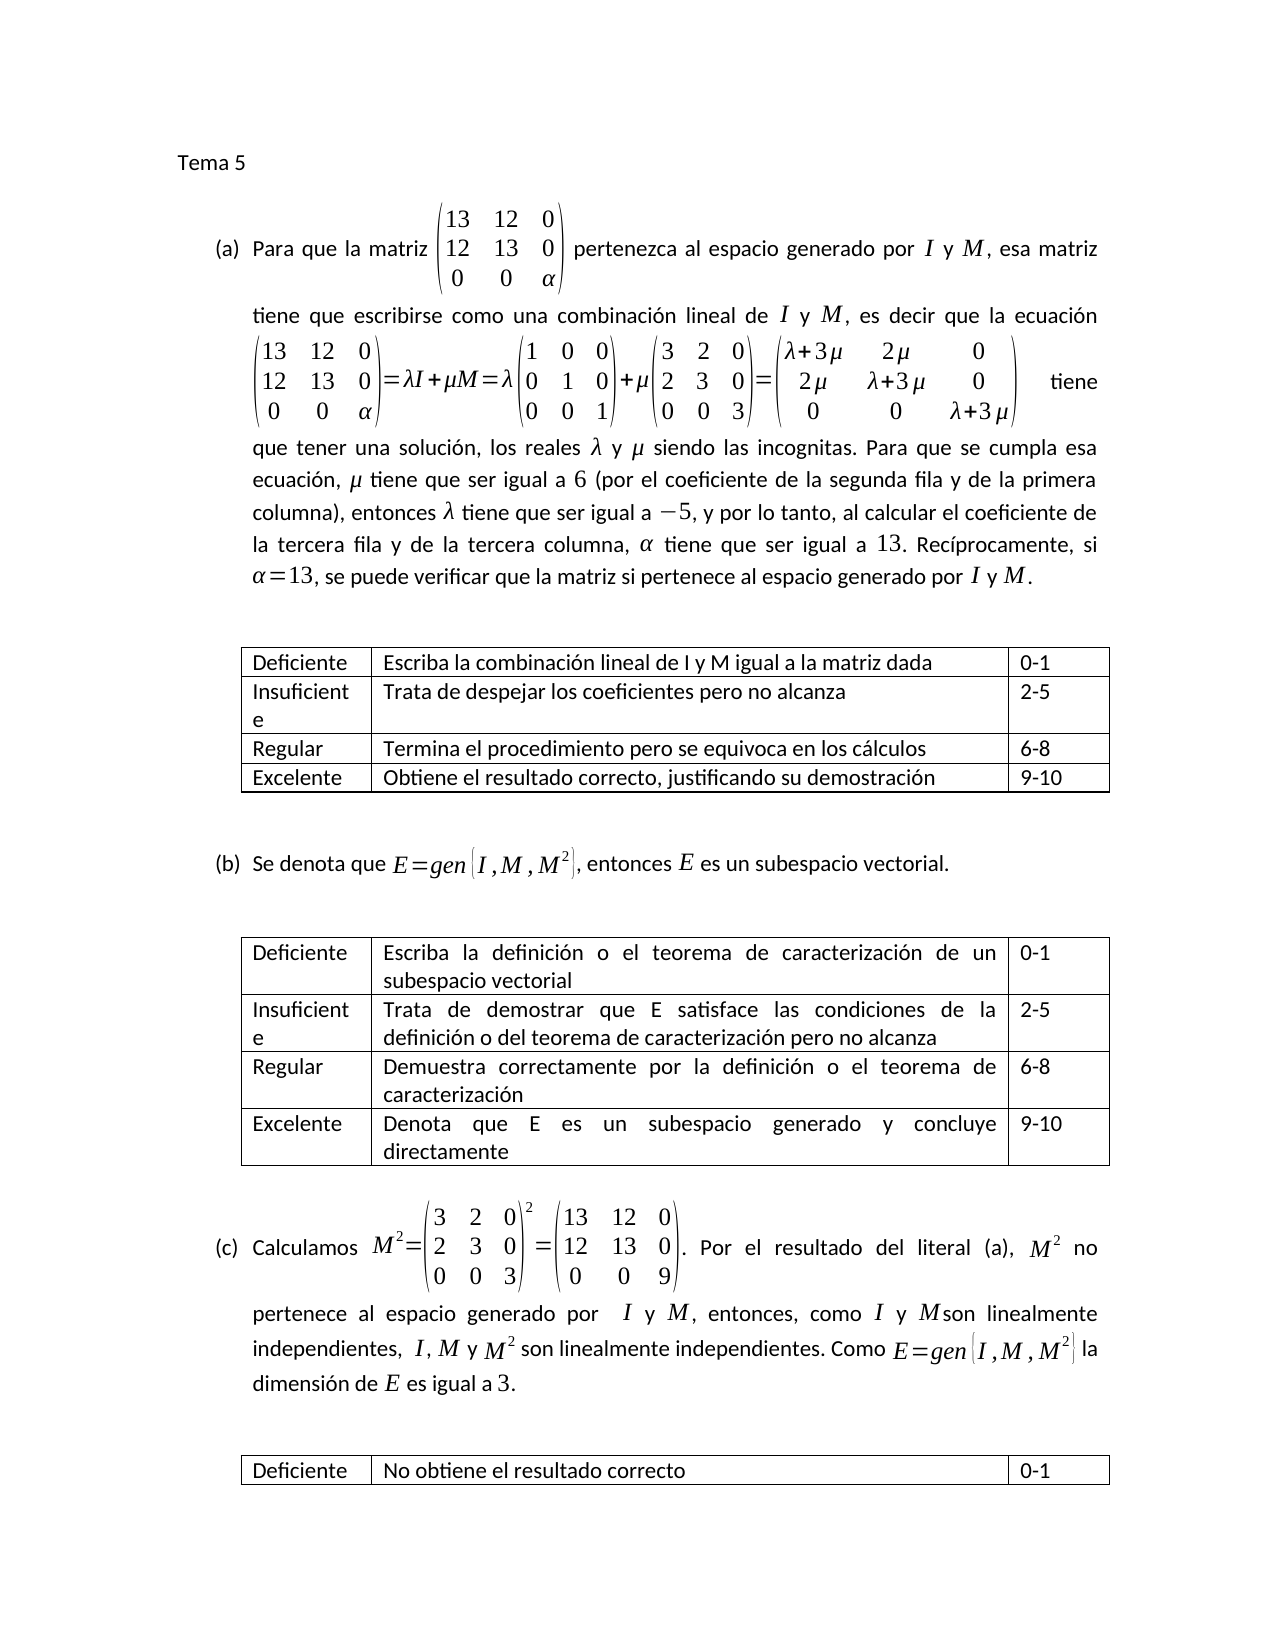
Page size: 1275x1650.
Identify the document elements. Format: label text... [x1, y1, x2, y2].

table_cell 6-8 [1009, 734, 1109, 762]
table_cell Demuestra correctamente por la definición o el teorema de caracterización [372, 1052, 1008, 1108]
table_cell Insuficiente [242, 995, 371, 1051]
table_cell 2-5 [1009, 677, 1109, 733]
table_header Deficiente [242, 938, 371, 994]
table_cell Termina el procedimiento pero se equivoca en los cálculos [372, 734, 1008, 762]
table_cell Trata de demostrar que E satisface las condiciones de la definición o del teorema de caracterización pero no alcanza [372, 995, 1008, 1051]
table_cell 6-8 [1009, 1052, 1109, 1108]
table_header Deficiente [242, 1456, 371, 1484]
table_cell Obtiene el resultado correcto, justificando su demostración [372, 764, 1008, 791]
list Se denota que , entonces es un subespacio vectorial. [215, 846, 1098, 880]
list Calculamos . Por el resultado del literal (a), no pertenece al espacio generado por y , entonces, como y son linealmente independientes, , y son linealmente independientes. Como la dimensión de es igual a . [215, 1199, 1098, 1398]
table_cell Regular [242, 734, 371, 762]
table_cell Regular [242, 1052, 371, 1108]
table_header Escriba la definición o el teorema de caracterización de un subespacio vectorial [372, 938, 1008, 994]
table_header Escriba la combinación lineal de I y M igual a la matriz dada [372, 648, 1008, 676]
table_cell Trata de despejar los coeficientes pero no alcanza [372, 677, 1008, 733]
table_header No obtiene el resultado correcto [372, 1456, 1008, 1484]
table_header 0-1 [1009, 648, 1109, 676]
table_cell 9-10 [1009, 1109, 1109, 1165]
table_cell 2-5 [1009, 995, 1109, 1051]
table_header Deficiente [242, 648, 371, 676]
list Para que la matriz pertenezca al espacio generado por y , esa matriz tiene que escribirse como una combinación lineal de y , es decir que la ecuación tiene que tener una solución, los reales y siendo las incognitas. Para que se cumpla esa ecuación, tiene que ser igual a (por el coeficiente de la segunda fila y de la primera columna), entonces tiene que ser igual a , y por lo tanto, al calcular el coeficiente de la tercera fila y de la tercera columna, tiene que ser igual a . Recíprocamente, si , se puede verificar que la matriz si pertenece al espacio generado por y . [215, 201, 1098, 590]
table_cell 9-10 [1009, 764, 1109, 791]
table_cell Denota que E es un subespacio generado y concluye directamente [372, 1109, 1008, 1165]
table_cell Insuficiente [242, 677, 371, 733]
table_cell Excelente [242, 764, 371, 791]
table_header 0-1 [1009, 1456, 1109, 1484]
text Tema 5 [177, 148, 1098, 176]
table_cell Excelente [242, 1109, 371, 1165]
table_header 0-1 [1009, 938, 1109, 994]
